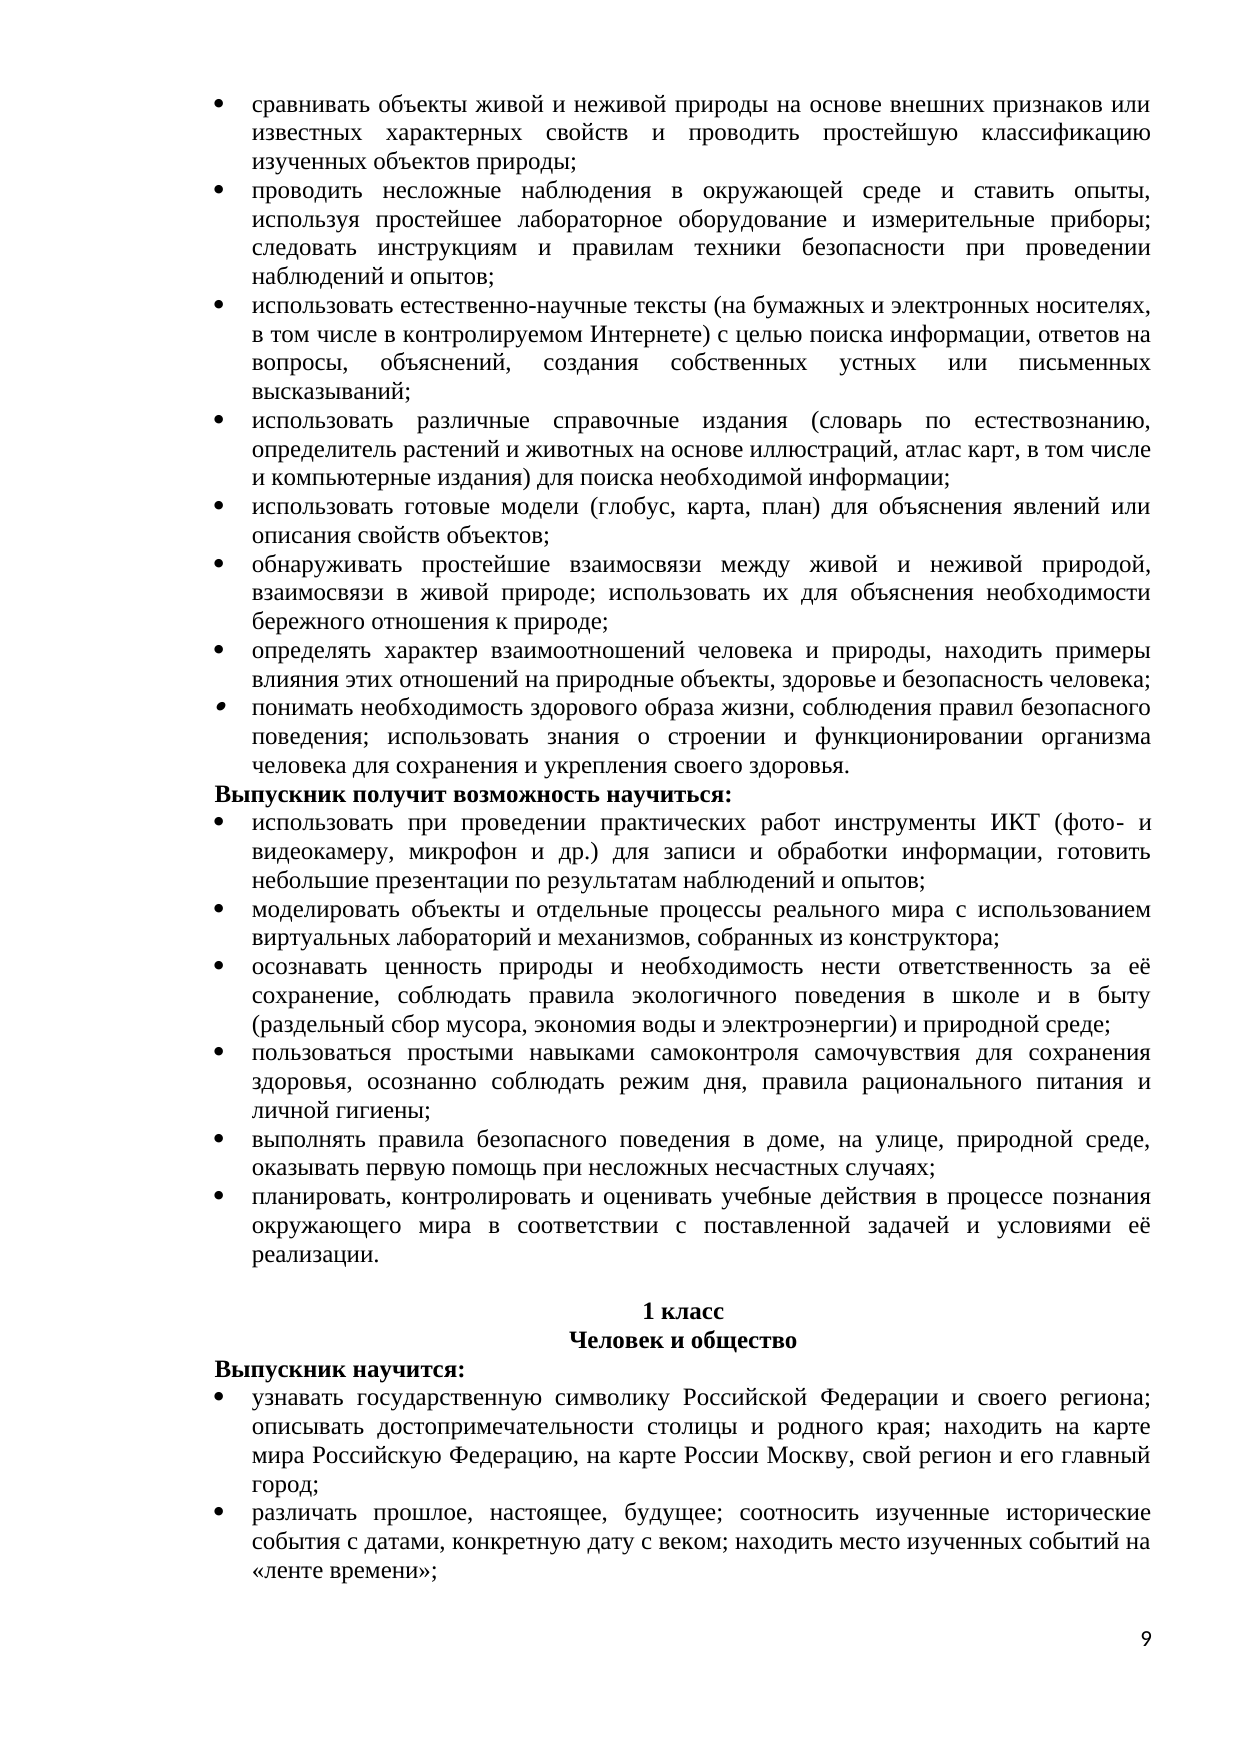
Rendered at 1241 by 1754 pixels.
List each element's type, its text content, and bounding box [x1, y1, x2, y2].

list различать прошлое, настоящее, будущее; соотносить изученные исторические события с датами, конкретную дату с веком; находить место изученных событий на «ленте времени»; [214, 1497, 1152, 1584]
list пользоваться простыми навыками самоконтроля самочувствия для сохранения здоровья, осознанно соблюдать режим дня, правила рационального питания и личной гигиены; [214, 1037, 1152, 1124]
list понимать необходимость здорового образа жизни, соблюдения правил безопасного поведения; использовать знания о строении и функционировании организма человека для сохранения и укрепления своего здоровья. [214, 692, 1152, 779]
text 1 класс [214, 1296, 1152, 1325]
list сравнивать объекты живой и неживой природы на основе внешних признаков или известных характерных свойств и проводить простейшую классификацию изученных объектов природы; [214, 89, 1152, 175]
list узнавать государственную символику Российской Федерации и своего региона; описывать достопримечательности столицы и родного края; находить на карте мира Российскую Федерацию, на карте России Москву, свой регион и его главный город; [214, 1382, 1152, 1497]
list планировать, контролировать и оценивать учебные действия в процессе познания окружающего мира в соответствии с поставленной задачей и условиями её реализации. [214, 1181, 1152, 1267]
list проводить несложные наблюдения в окружающей среде и ставить опыты, используя простейшее лабораторное оборудование и измерительные приборы; следовать инструкциям и правилам техники безопасности при проведении наблюдений и опытов; [214, 175, 1152, 290]
list осознавать ценность природы и необходимость нести ответственность за её сохранение, соблюдать правила экологичного поведения в школе и в быту (раздельный сбор мусора, экономия воды и электроэнергии) и природной среде; [214, 951, 1152, 1037]
list выполнять правила безопасного поведения в доме, на улице, природной среде, оказывать первую помощь при несложных несчастных случаях; [214, 1124, 1152, 1181]
list использовать различные справочные издания (словарь по естествознанию, определитель растений и животных на основе иллюстраций, атлас карт, в том числе и компьютерные издания) для поиска необходимой информации; [214, 405, 1152, 491]
text Выпускник получит возможность научиться: [214, 779, 1152, 807]
list использовать при проведении практических работ инструменты ИКТ (фото- и видеокамеру, микрофон и др.) для записи и обработки информации, готовить небольшие презентации по результатам наблюдений и опытов; [214, 807, 1152, 894]
text Человек и общество [214, 1325, 1152, 1354]
list моделировать объекты и отдельные процессы реального мира с использованием виртуальных лабораторий и механизмов, собранных из конструктора; [214, 894, 1152, 951]
list определять характер взаимоотношений человека и природы, находить примеры влияния этих отношений на природные объекты, здоровье и безопасность человека; [214, 635, 1152, 692]
list использовать естественно-научные тексты (на бумажных и электронных носителях, в том числе в контролируемом Интернете) с целью поиска информации, ответов на вопросы, объяснений, создания собственных устных или письменных высказываний; [214, 290, 1152, 405]
list использовать готовые модели (глобус, карта, план) для объяснения явлений или описания свойств объектов; [214, 491, 1152, 549]
list обнаруживать простейшие взаимосвязи между живой и неживой природой, взаимосвязи в живой природе; использовать их для объяснения необходимости бережного отношения к природе; [214, 549, 1152, 635]
text Выпускник научится: [214, 1354, 1152, 1382]
